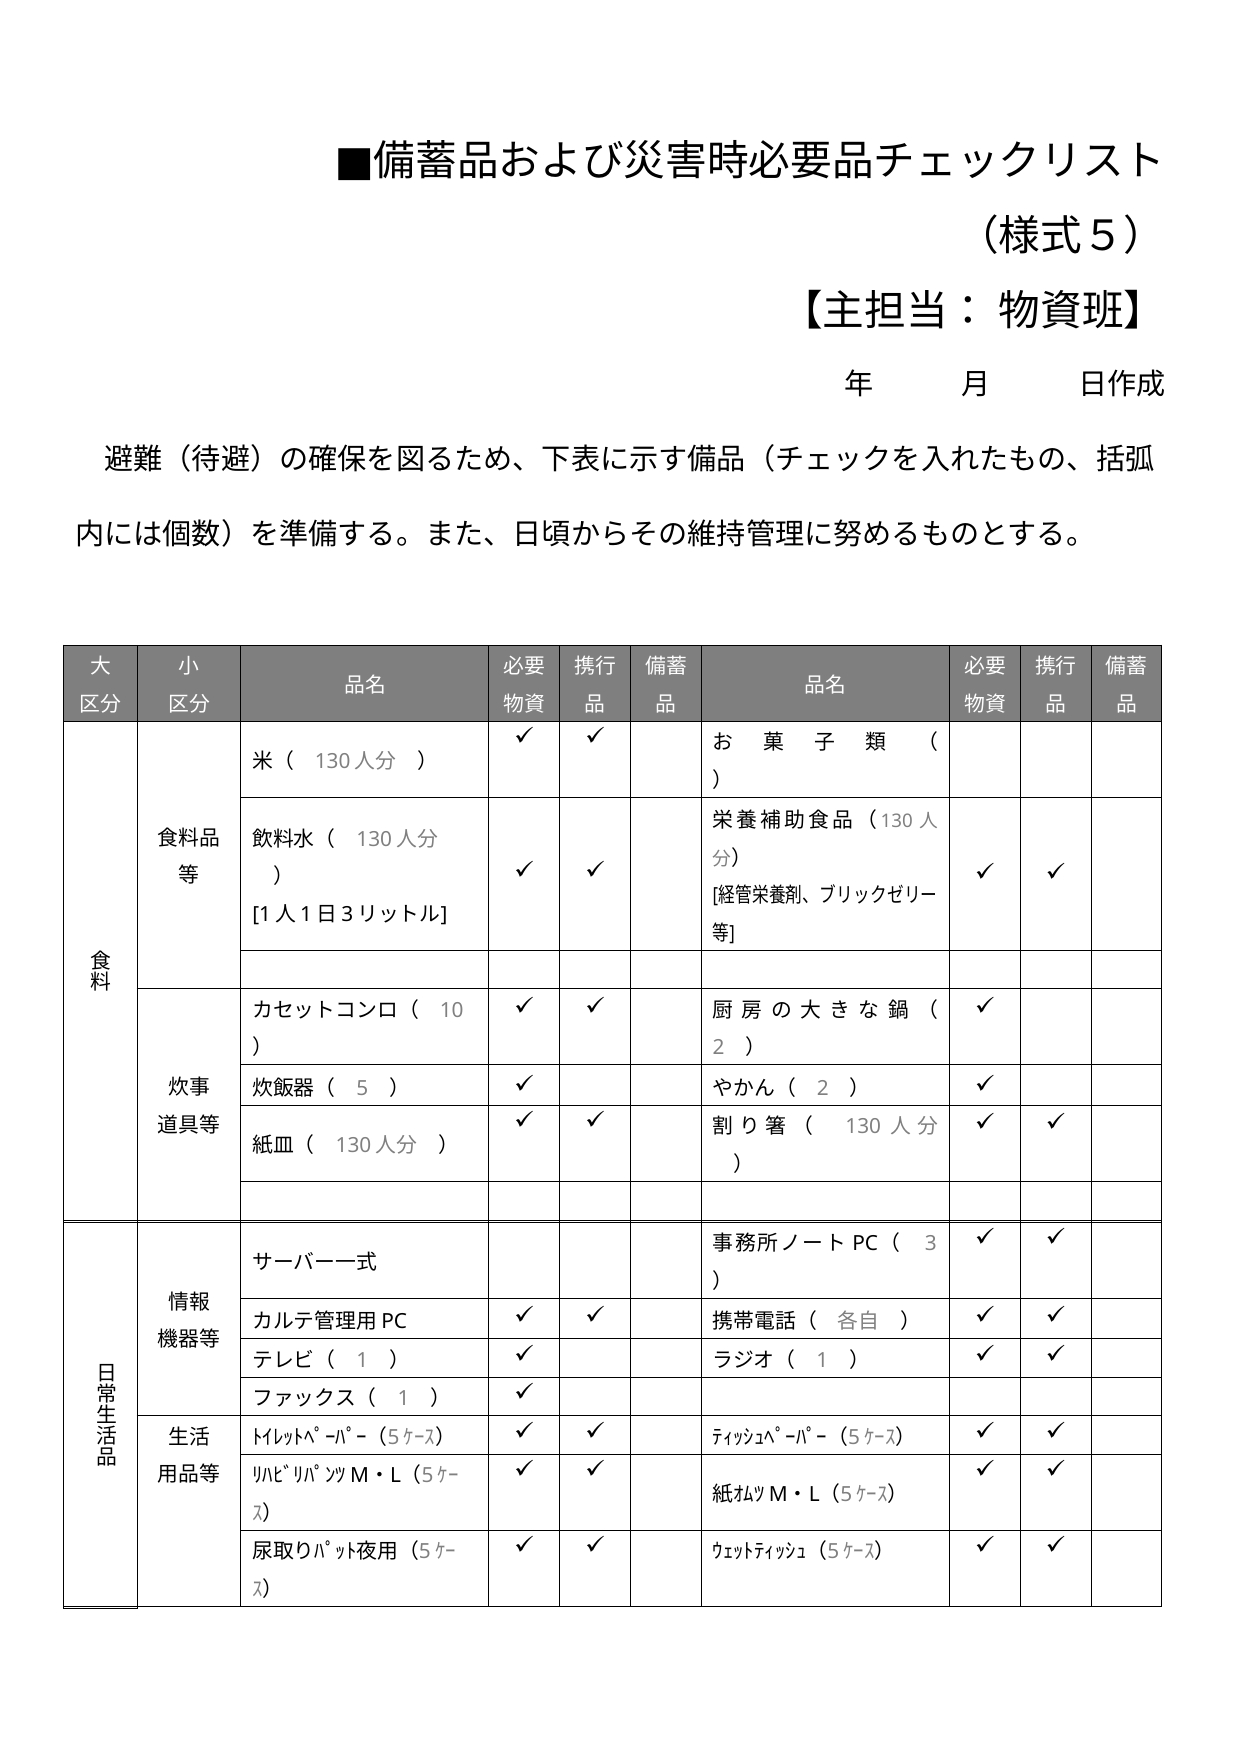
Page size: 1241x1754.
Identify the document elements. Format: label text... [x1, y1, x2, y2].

table_cell ﾄｲﾚｯﾄﾍﾟｰﾊﾟｰ（5ｹｰｽ） [241, 1416, 488, 1454]
text ■備蓄品および災害時必要品チェックリスト （様式５） [75, 119, 1165, 269]
table_cell 炊事 道具等 [138, 989, 240, 1219]
table_cell ﾘﾊﾋﾞﾘﾊﾟﾝﾂM・L（5ｹｰｽ） [241, 1455, 488, 1530]
table_cell [702, 1182, 949, 1219]
table_cell 米（ 130人分 ） [241, 722, 488, 797]
table_cell 情報 機器等 [138, 1223, 240, 1415]
table_header 備蓄品 [1092, 646, 1161, 721]
table_header 大 区分 [64, 646, 137, 721]
table_header 備蓄品 [631, 646, 701, 721]
text 年 月 日作成 [75, 344, 1165, 419]
table_header 必要物資 [489, 646, 559, 721]
table_header 携行品 [560, 646, 630, 721]
table_cell 事務所ノートPC（ 3 ） [702, 1223, 949, 1298]
table_cell ラジオ（ 1 ） [702, 1339, 949, 1377]
table_cell カルテ管理用PC [241, 1299, 488, 1338]
table_cell ﾃｨｯｼｭﾍﾟｰﾊﾟｰ（5ｹｰｽ） [702, 1416, 949, 1454]
table_header 小 区分 [138, 646, 240, 721]
table_cell 食料品等 [138, 722, 240, 988]
table_cell 栄養補助食品（130人分） [経管栄養剤、ブリックゼリー等] [702, 798, 949, 950]
table_cell 紙皿（ 130人分 ） [241, 1106, 488, 1181]
table_cell 飲料水（ 130人分 ） [1人1日3リットル] [241, 798, 488, 950]
table_cell 生活 用品等 [138, 1416, 240, 1606]
table_header 品名 [241, 646, 488, 721]
table_cell 携帯電話（ 各自 ） [702, 1299, 949, 1338]
table_cell ｳｪｯﾄﾃｨｯｼｭ（5ｹｰｽ） [702, 1531, 949, 1606]
table_cell [241, 951, 488, 988]
table_header 必要物資 [950, 646, 1020, 721]
table_cell 尿取りﾊﾟｯﾄ夜用（5ｹｰｽ） [241, 1531, 488, 1606]
table_cell [241, 1182, 488, 1219]
table_cell サーバー一式 [241, 1223, 488, 1298]
table_header 携行品 [1021, 646, 1091, 721]
table_cell 食料 [64, 722, 137, 1219]
table_cell 厨房の大きな鍋（ 2 ） [702, 989, 949, 1064]
table_cell 紙ｵﾑﾂM・L（5ｹｰｽ） [702, 1455, 949, 1530]
table_cell 割り箸（ 130人分 ） [702, 1106, 949, 1181]
text 【主担当： 物資班】 [75, 269, 1165, 344]
table_cell [702, 1378, 949, 1415]
table_cell [702, 951, 949, 988]
table_cell テレビ（ 1 ） [241, 1339, 488, 1377]
table_cell カセットコンロ（ 10 ） [241, 989, 488, 1064]
text 避難（待避）の確保を図るため、下表に示す備品（チェックを入れたもの、括弧内には個数）を準備する。また、日頃からその維持管理に努めるものとする。 [75, 419, 1165, 569]
table_cell お菓子類（ ） [702, 722, 949, 797]
table_cell 日常生活品 [64, 1223, 137, 1606]
table_header 品名 [702, 646, 949, 721]
table_cell やかん（ 2 ） [702, 1065, 949, 1105]
table_cell 炊飯器（ 5 ） [241, 1065, 488, 1105]
table_cell ファックス（ 1 ） [241, 1378, 488, 1415]
